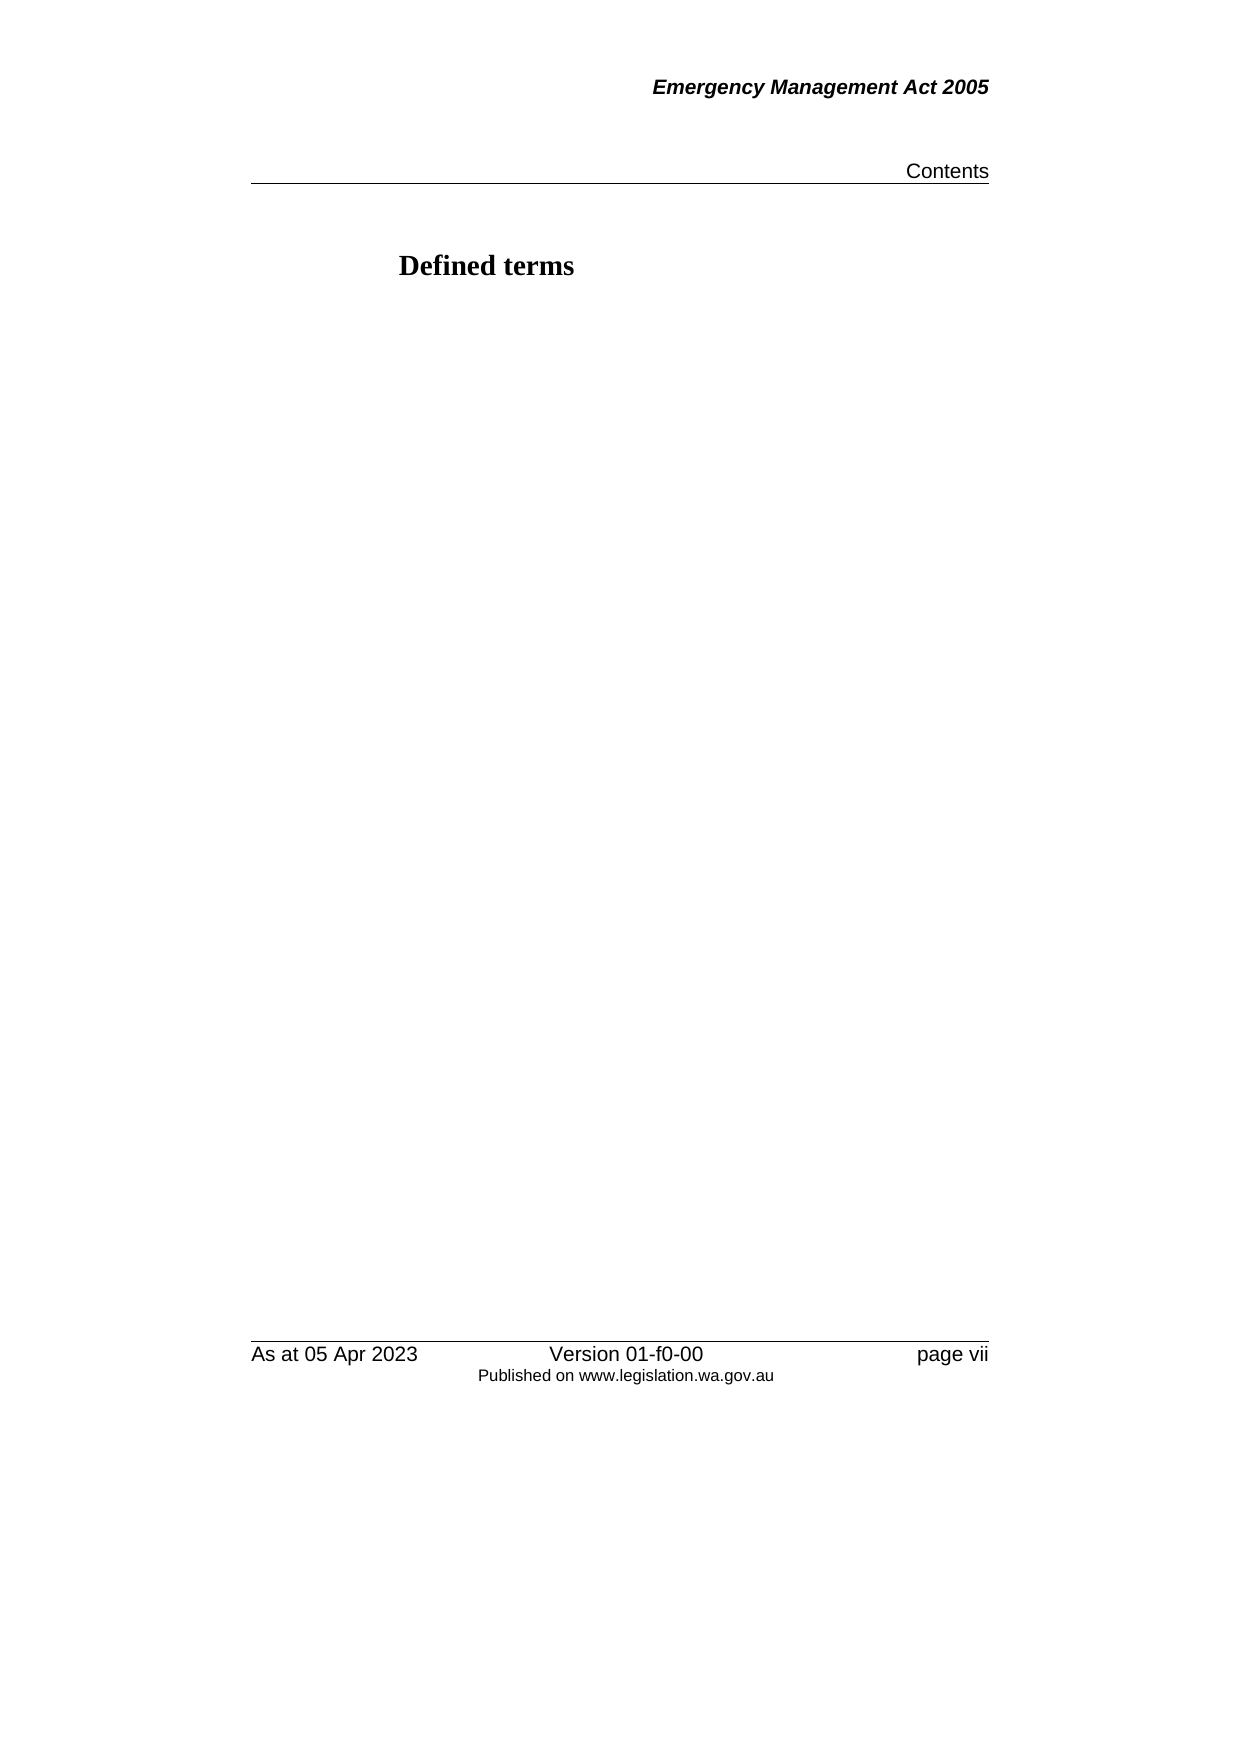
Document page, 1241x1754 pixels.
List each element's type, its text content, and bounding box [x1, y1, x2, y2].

text Defined terms [399, 248, 871, 282]
